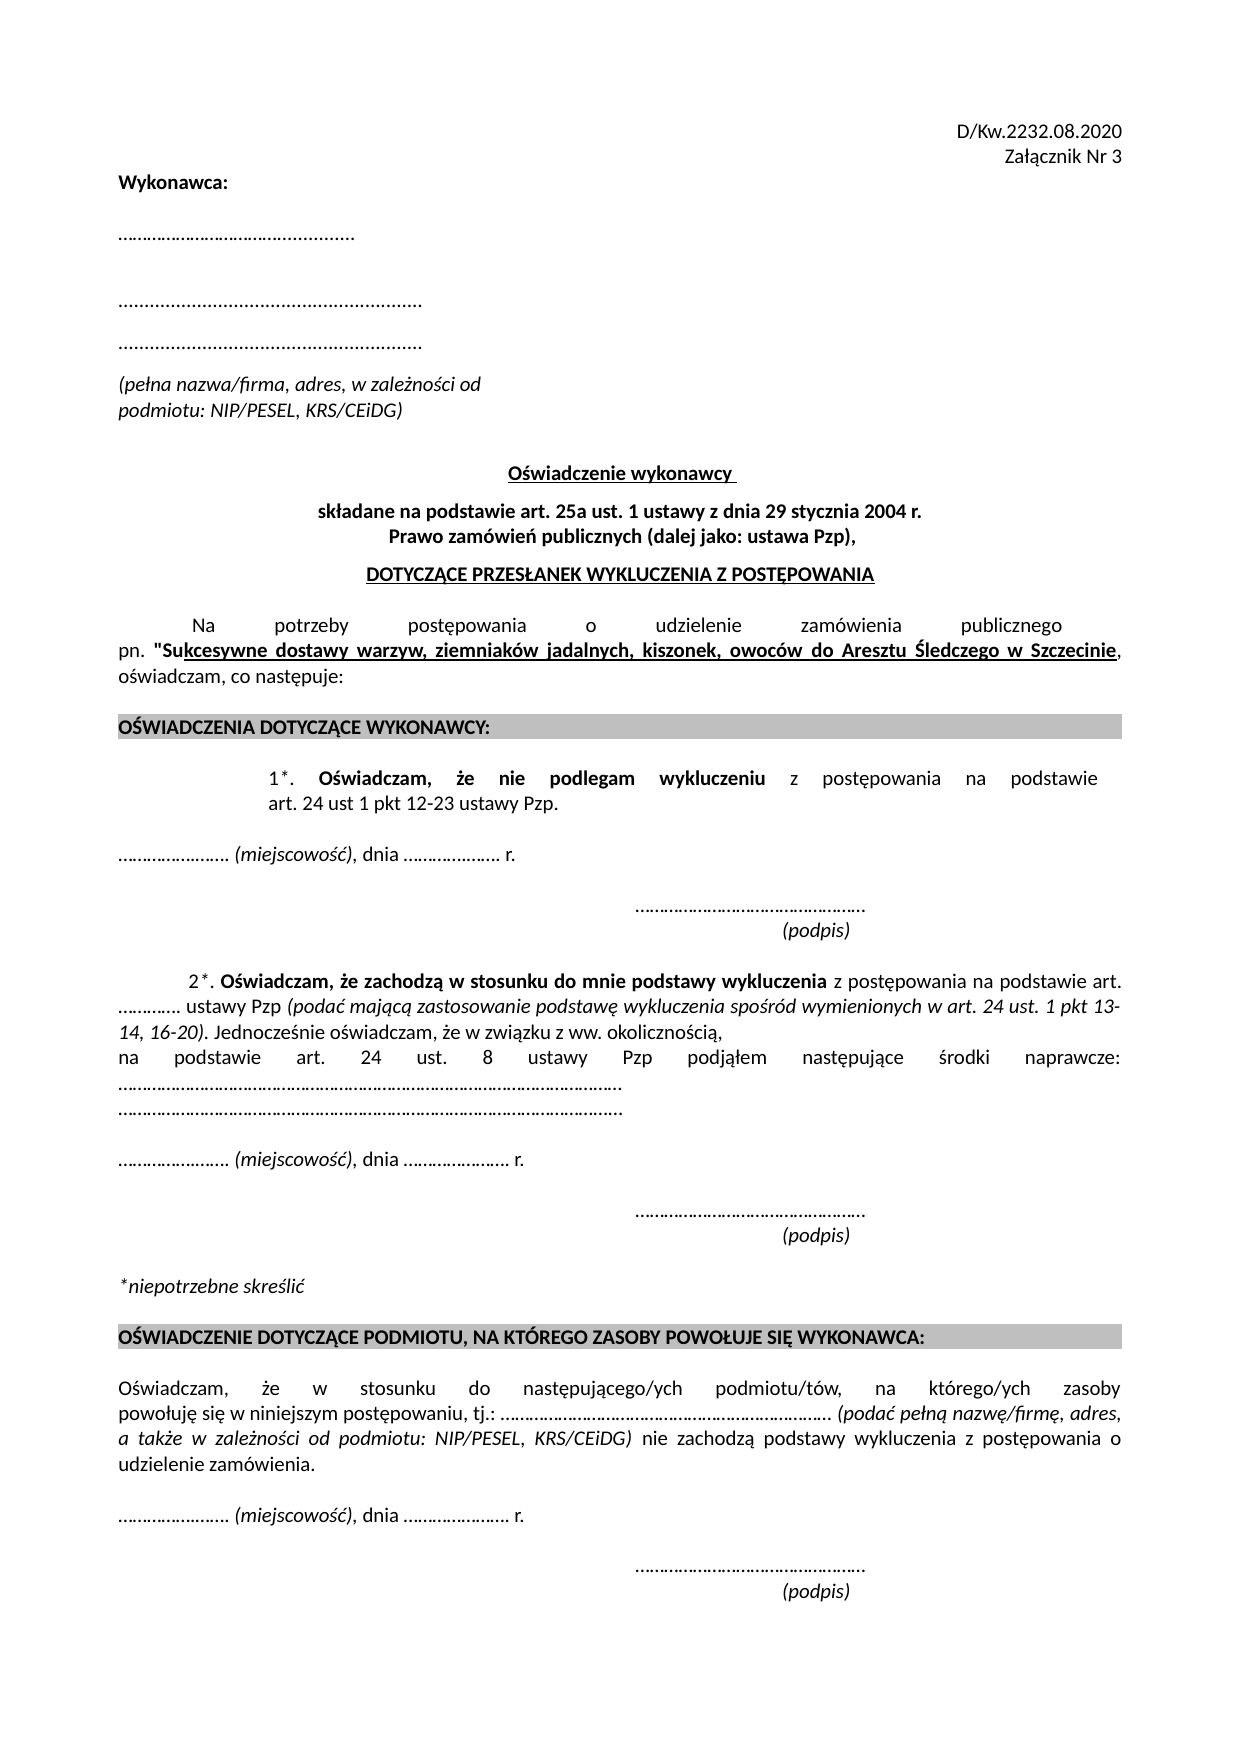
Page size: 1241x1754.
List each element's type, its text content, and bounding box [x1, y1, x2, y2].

text D/Kw.2232.08.2020 [664, 118, 1122, 143]
text OŚWIADCZENIE DOTYCZĄCE PODMIOTU, NA KTÓREGO ZASOBY POWOŁUJE SIĘ WYKONAWCA: [118, 1324, 1122, 1349]
text Na potrzeby postępowania o udzielenie zamówienia publicznego pn. "Sukcesywne dostawy warzyw, ziemniaków jadalnych, kiszonek, owoców do Aresztu Śledczego w Szczecinie, oświadczam, co następuje: [118, 612, 1122, 688]
text (podpis) [708, 1578, 1122, 1603]
text …………….……. (miejscowość), dnia …………………. r. [118, 1146, 1122, 1171]
text Oświadczenie wykonawcy [118, 460, 1122, 486]
text .......................................................... [118, 329, 502, 355]
text na podstawie art. 24 ust. 8 ustawy Pzp podjąłem następujące środki naprawcze: …………………………………………………………………………………………… [118, 1044, 1122, 1095]
text …………….……. (miejscowość), dnia ………….……. r. [118, 841, 1122, 866]
text Prawo zamówień publicznych (dalej jako: ustawa Pzp), [118, 523, 1122, 549]
text ………………………………………… [118, 892, 1122, 917]
text Wykonawca: [118, 169, 502, 194]
text (pełna nazwa/firma, adres, w zależności od podmiotu: NIP/PESEL, KRS/CEiDG) [118, 371, 502, 422]
text ……………………………............... [118, 220, 502, 245]
text 2*. Oświadczam, że zachodzą w stosunku do mnie podstawy wykluczenia z postępowania na podstawie art. …………. ustawy Pzp (podać mającą zastosowanie podstawę wykluczenia spośród wymienionych w art. 24 ust. 1 pkt 13-14, 16-20). Jednocześnie oświadczam, że w związku z ww. okolicznością, [118, 968, 1122, 1044]
text .......................................................... [118, 287, 502, 313]
text (podpis) [708, 1222, 1122, 1248]
text składane na podstawie art. 25a ust. 1 ustawy z dnia 29 stycznia 2004 r. [118, 498, 1122, 523]
text ………………………………………… [118, 1197, 1122, 1222]
text (podpis) [708, 917, 1122, 943]
list 1*. Oświadczam, że nie podlegam wykluczeniu z postępowania na podstawie art. 24 ust 1 pkt 12-23 ustawy Pzp. [268, 765, 1122, 816]
text OŚWIADCZENIA DOTYCZĄCE WYKONAWCY: [118, 714, 1122, 739]
text ………………………………………… [118, 1553, 1122, 1578]
text …………………………………………………………………………………………... [118, 1095, 1122, 1121]
text *niepotrzebne skreślić [118, 1273, 1122, 1298]
text DOTYCZĄCE PRZESŁANEK WYKLUCZENIA Z POSTĘPOWANIA [118, 561, 1122, 587]
text Załącznik Nr 3 [664, 143, 1122, 169]
text …………….……. (miejscowość), dnia …………………. r. [118, 1502, 1122, 1527]
text Oświadczam, że w stosunku do następującego/ych podmiotu/tów, na którego/ych zasoby powołuję się w niniejszym postępowaniu, tj.: …………………………………………………………… (podać pełną nazwę/firmę, adres, a także w zależności od podmiotu: NIP/PESEL, KRS/CEiDG) nie zachodzą podstawy wykluczenia z postępowania o udzielenie zamówienia. [118, 1375, 1122, 1476]
